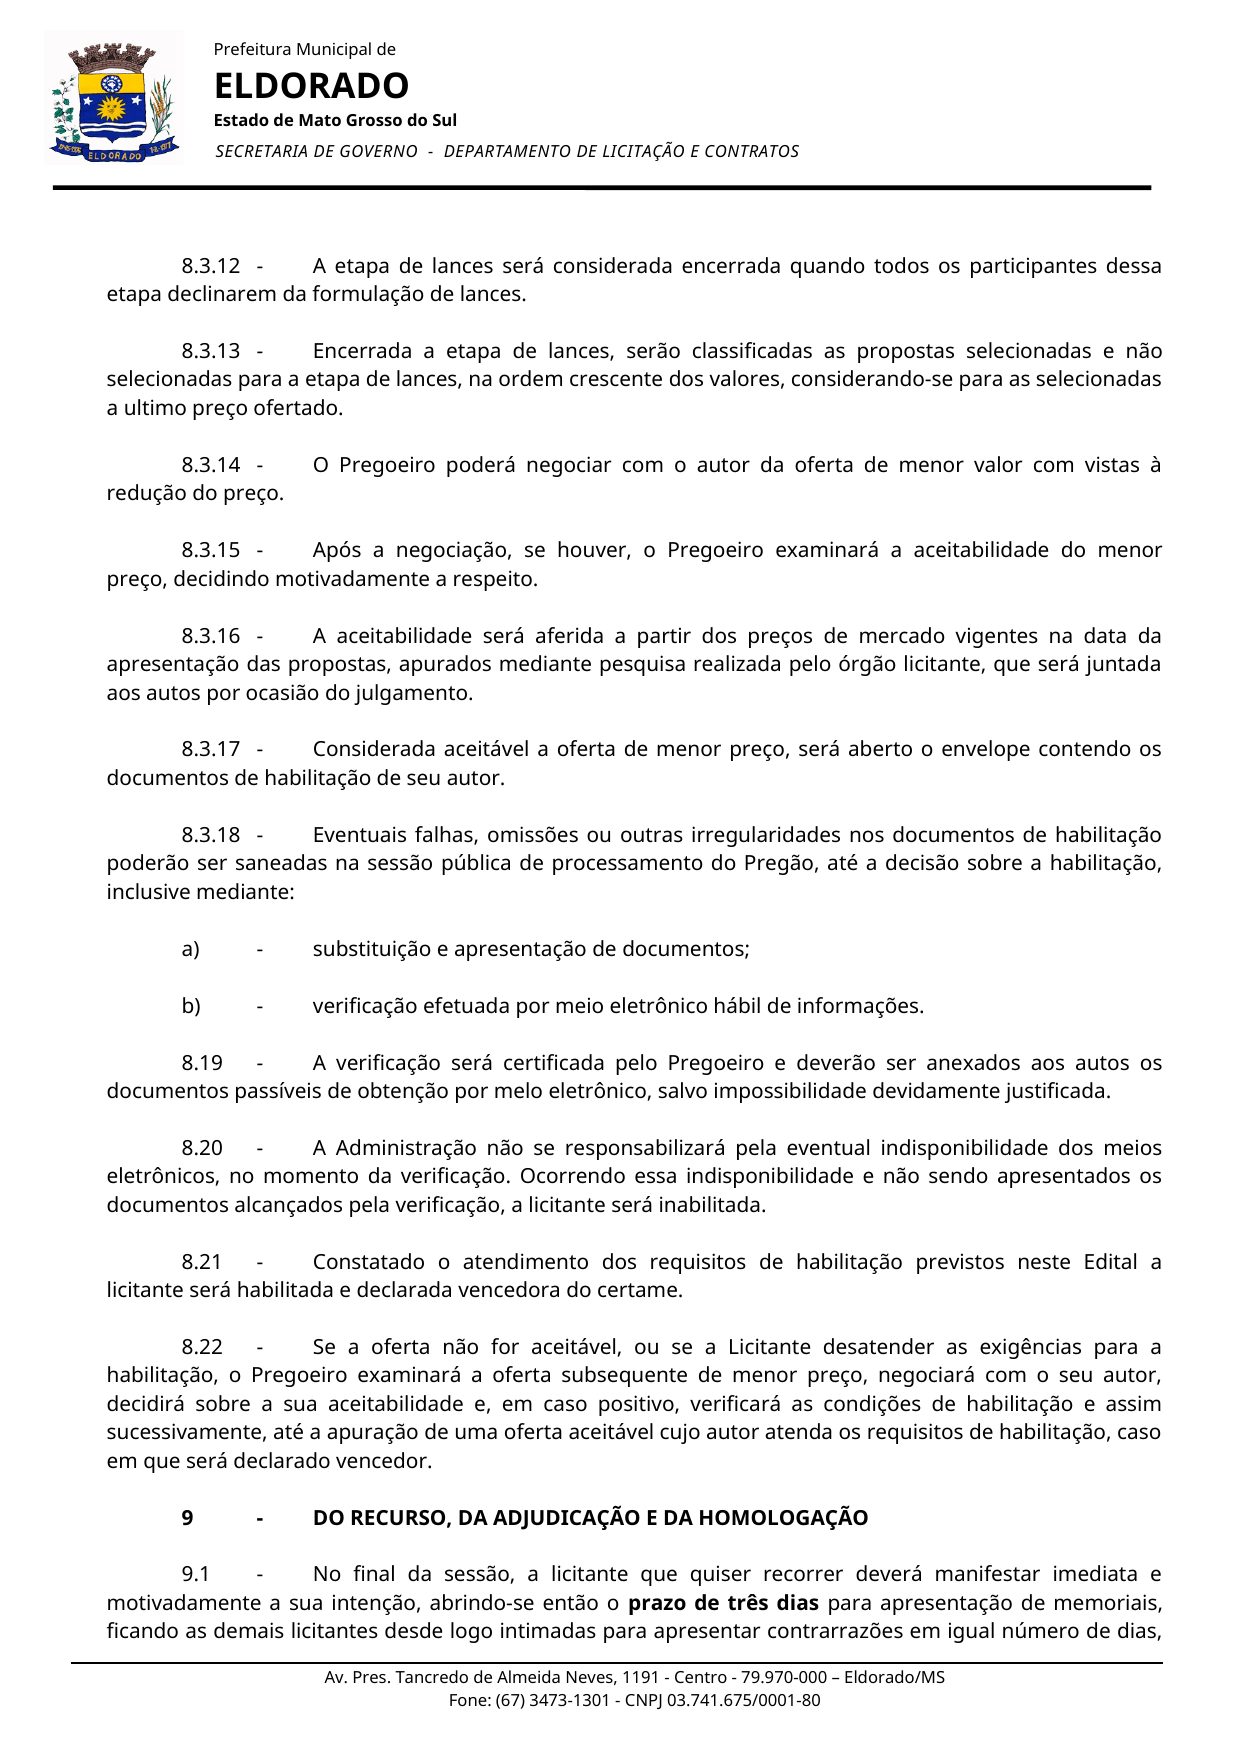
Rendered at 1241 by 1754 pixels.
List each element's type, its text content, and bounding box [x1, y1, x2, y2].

text 9 - DO RECURSO, DA ADJUDICAÇÃO E DA HOMOLOGAÇÃO [106, 1503, 1163, 1531]
text 8.22 - Se a oferta não for aceitável, ou se a Licitante desatender as exigências para a habilitação, o Pregoeiro examinará a oferta subsequente de menor preço, negociará com o seu autor, decidirá sobre a sua aceitabilidade e, em caso positivo, verificará as condições de habilitação e assim sucessivamente, até a apuração de uma oferta aceitável cujo autor atenda os requisitos de habilitação, caso em que será declarado vencedor. [106, 1332, 1163, 1474]
text 8.19 - A verificação será certificada pelo Pregoeiro e deverão ser anexados aos autos os documentos passíveis de obtenção por melo eletrônico, salvo impossibilidade devidamente justificada. [106, 1048, 1163, 1104]
text 8.20 - A Administração não se responsabilizará pela eventual indisponibilidade dos meios eletrônicos, no momento da verificação. Ocorrendo essa indisponibilidade e não sendo apresentados os documentos alcançados pela verificação, a licitante será inabilitada. [106, 1133, 1163, 1218]
text 8.3.16 - A aceitabilidade será aferida a partir dos preços de mercado vigentes na data da apresentação das propostas, apurados mediante pesquisa realizada pelo órgão licitante, que será juntada aos autos por ocasião do julgamento. [106, 621, 1163, 706]
text 8.3.15 - Após a negociação, se houver, o Pregoeiro examinará a aceitabilidade do menor preço, decidindo motivadamente a respeito. [106, 536, 1163, 592]
text 8.3.13 - Encerrada a etapa de lances, serão classificadas as propostas selecionadas e não selecionadas para a etapa de lances, na ordem crescente dos valores, considerando-se para as selecionadas a ultimo preço ofertado. [106, 336, 1163, 421]
text 8.21 - Constatado o atendimento dos requisitos de habilitação previstos neste Edital a licitante será habilitada e declarada vencedora do certame. [106, 1247, 1163, 1304]
text a) - substituição e apresentação de documentos; [106, 934, 1163, 962]
text b) - verificação efetuada por meio eletrônico hábil de informações. [106, 991, 1163, 1019]
text 8.3.14 - O Pregoeiro poderá negociar com o autor da oferta de menor valor com vistas à redução do preço. [106, 450, 1163, 507]
text 8.3.18 - Eventuais falhas, omissões ou outras irregularidades nos documentos de habilitação poderão ser saneadas na sessão pública de processamento do Pregão, até a decisão sobre a habilitação, inclusive mediante: [106, 820, 1163, 905]
text 8.3.17 - Considerada aceitável a oferta de menor preço, será aberto o envelope contendo os documentos de habilitação de seu autor. [106, 734, 1163, 791]
text 8.3.12 - A etapa de lances será considerada encerrada quando todos os participantes dessa etapa declinarem da formulação de lances. [106, 251, 1163, 308]
picture [43, 30, 184, 165]
